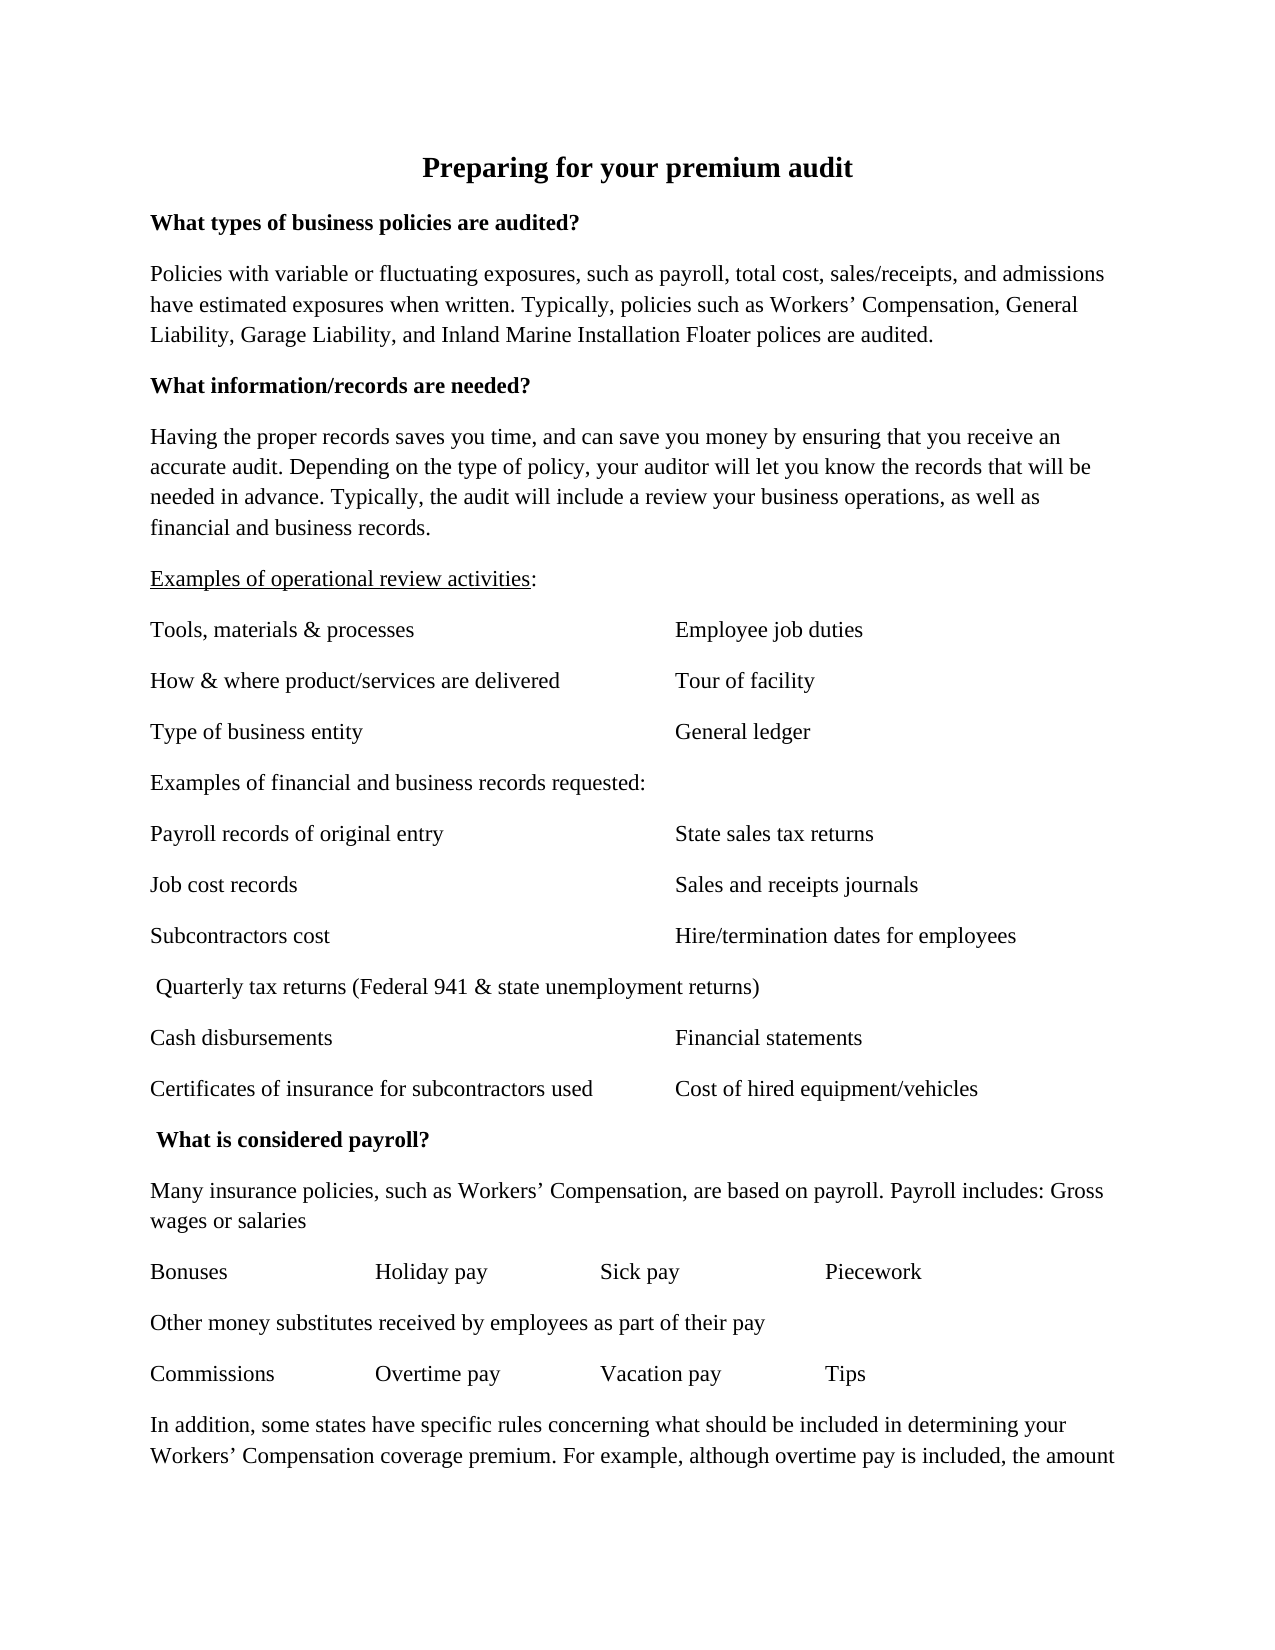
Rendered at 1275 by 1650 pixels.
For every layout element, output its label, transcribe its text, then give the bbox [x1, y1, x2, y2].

text Examples of financial and business records requested: [150, 769, 1125, 795]
text Certificates of insurance for subcontractors used Cost of hired equipment/vehicles [150, 1075, 1125, 1101]
text Cash disbursements Financial statements [150, 1024, 1125, 1050]
text Having the proper records saves you time, and can save you money by ensuring that you receive an accurate audit. Depending on the type of policy, your auditor will let you know the records that will be needed in advance. Typically, the audit will include a review your business operations, as well as financial and business records. [150, 423, 1125, 540]
text Quarterly tax returns (Federal 941 & state unemployment returns) [150, 973, 1125, 999]
text Job cost records Sales and receipts journals [150, 871, 1125, 897]
text What types of business policies are audited? [150, 209, 1125, 236]
text What is considered payroll? [150, 1126, 1125, 1152]
text Examples of operational review activities: [150, 564, 1125, 591]
text Other money substitutes received by employees as part of their pay [150, 1309, 1125, 1336]
text Subcontractors cost Hire/termination dates for employees [150, 922, 1125, 948]
text Type of business entity General ledger [150, 718, 1125, 744]
text What information/records are needed? [150, 372, 1125, 398]
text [150, 1411, 1125, 1468]
text Payroll records of original entry State sales tax returns [150, 820, 1125, 846]
text Preparing for your premium audit [150, 150, 1125, 183]
text Many insurance policies, such as Workers’ Compensation, are based on payroll. Payroll includes: Gross wages or salaries [150, 1177, 1125, 1234]
text Policies with variable or fluctuating exposures, such as payroll, total cost, sales/receipts, and admissions have estimated exposures when written. Typically, policies such as Workers’ Compensation, General Liability, Garage Liability, and Inland Marine Installation Floater polices are audited. [150, 260, 1125, 347]
text How & where product/services are delivered Tour of facility [150, 667, 1125, 693]
text Tools, materials & processes Employee job duties [150, 616, 1125, 642]
text Bonuses Holiday pay Sick pay Piecework [150, 1258, 1125, 1285]
text Commissions Overtime pay Vacation pay Tips [150, 1360, 1125, 1387]
